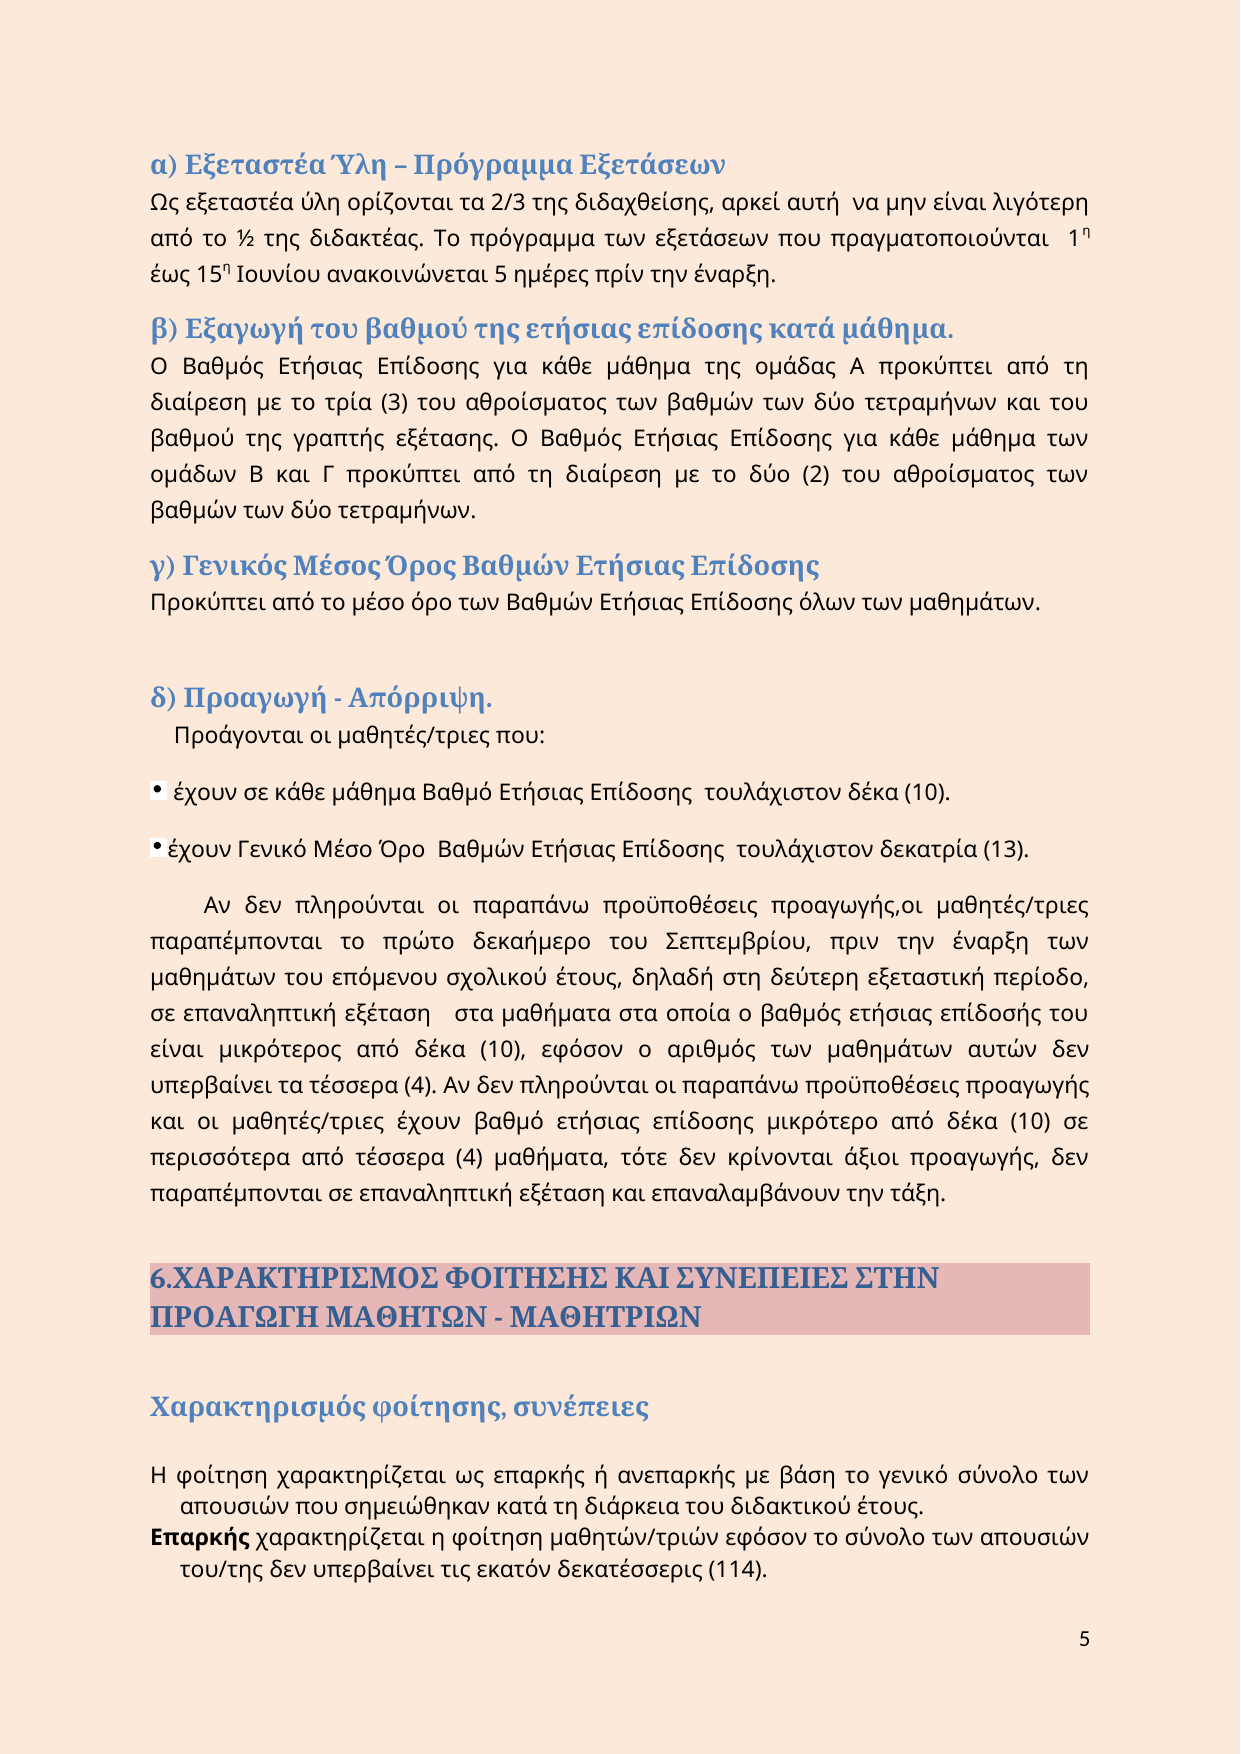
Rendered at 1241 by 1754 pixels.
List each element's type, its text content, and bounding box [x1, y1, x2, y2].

subtitle α) Εξεταστέα Ύλη – Πρόγραμμα Εξετάσεων [150, 150, 1090, 181]
text έχουν σε κάθε μάθημα Βαθμό Ετήσιας Επίδοσης τουλάχιστον δέκα (10). [150, 776, 1090, 807]
subtitle γ) Γενικός Μέσος Όρος Βαθμών Ετήσιας Επίδοσης [150, 551, 1090, 582]
subtitle δ) Προαγωγή - Απόρριψη. [150, 683, 1090, 714]
subtitle β) Εξαγωγή του βαθμού της ετήσιας επίδοσης κατά μάθημα. [150, 314, 1090, 346]
text Προάγονται οι μαθητές/τριες που: [150, 719, 1090, 750]
text Επαρκής χαρακτηρίζεται η φοίτηση μαθητών/τριών εφόσον το σύνολο των απουσιών του/της δεν υπερβαίνει τις εκατόν δεκατέσσερις (114). [150, 1521, 1090, 1584]
text Ως εξεταστέα ύλη ορίζονται τα 2/3 της διδαχθείσης, αρκεί αυτή να μην είναι λιγότερη από το ½ της διδακτέας. Το πρόγραμμα των εξετάσεων που πραγματοποιούνται 1η έως 15η Ιουνίου ανακοινώνεται 5 ημέρες πρίν την έναρξη. [150, 186, 1090, 289]
subtitle Χαρακτηρισμός φοίτησης, συνέπειες [150, 1392, 1090, 1423]
text Ο Βαθμός Ετήσιας Επίδοσης για κάθε μάθημα της ομάδας Α προκύπτει από τη διαίρεση με το τρία (3) του αθροίσματος των βαθμών των δύο τετραμήνων και του βαθμού της γραπτής εξέτασης. Ο Βαθμός Ετήσιας Επίδοσης για κάθε μάθημα των ομάδων Β και Γ προκύπτει από τη διαίρεση με το δύο (2) του αθροίσματος των βαθμών των δύο τετραμήνων. [150, 350, 1090, 525]
text Προκύπτει από το μέσο όρο των Βαθμών Ετήσιας Επίδοσης όλων των μαθημάτων. [150, 586, 1090, 618]
text έχουν Γενικό Μέσο Όρο Βαθμών Ετήσιας Επίδοσης τουλάχιστον δεκατρία (13). [150, 832, 1090, 864]
text Αν δεν πληρούνται οι παραπάνω προϋποθέσεις προαγωγής,οι μαθητές/τριες παραπέμπονται το πρώτο δεκαήμερο του Σεπτεμβρίου, πριν την έναρξη των μαθημάτων του επόμενου σχολικού έτους, δηλαδή στη δεύτερη εξεταστική περίοδο, σε επαναληπτική εξέταση στα μαθήματα στα οποία ο βαθμός ετήσιας επίδοσής του είναι μικρότερος από δέκα (10), εφόσον ο αριθμός των μαθημάτων αυτών δεν υπερβαίνει τα τέσσερα (4). Αν δεν πληρούνται οι παραπάνω προϋποθέσεις προαγωγής και οι μαθητές/τριες έχουν βαθμό ετήσιας επίδοσης μικρότερο από δέκα (10) σε περισσότερα από τέσσερα (4) μαθήματα, τότε δεν κρίνονται άξιοι προαγωγής, δεν παραπέμπονται σε επαναληπτική εξέταση και επαναλαμβάνουν την τάξη. [150, 889, 1090, 1208]
subtitle 6.ΧΑΡΑΚΤΗΡΙΣΜΟΣ ΦΟΙΤΗΣΗΣ ΚΑΙ ΣΥΝΕΠΕΙΕΣ ΣΤΗΝ ΠΡΟΑΓΩΓΗ ΜΑΘΗΤΩΝ - ΜΑΘΗΤΡΙΩΝ [150, 1263, 1090, 1335]
text Η φοίτηση χαρακτηρίζεται ως επαρκής ή ανεπαρκής με βάση το γενικό σύνολο των απουσιών που σημειώθηκαν κατά τη διάρκεια του διδακτικού έτους. [150, 1459, 1090, 1521]
